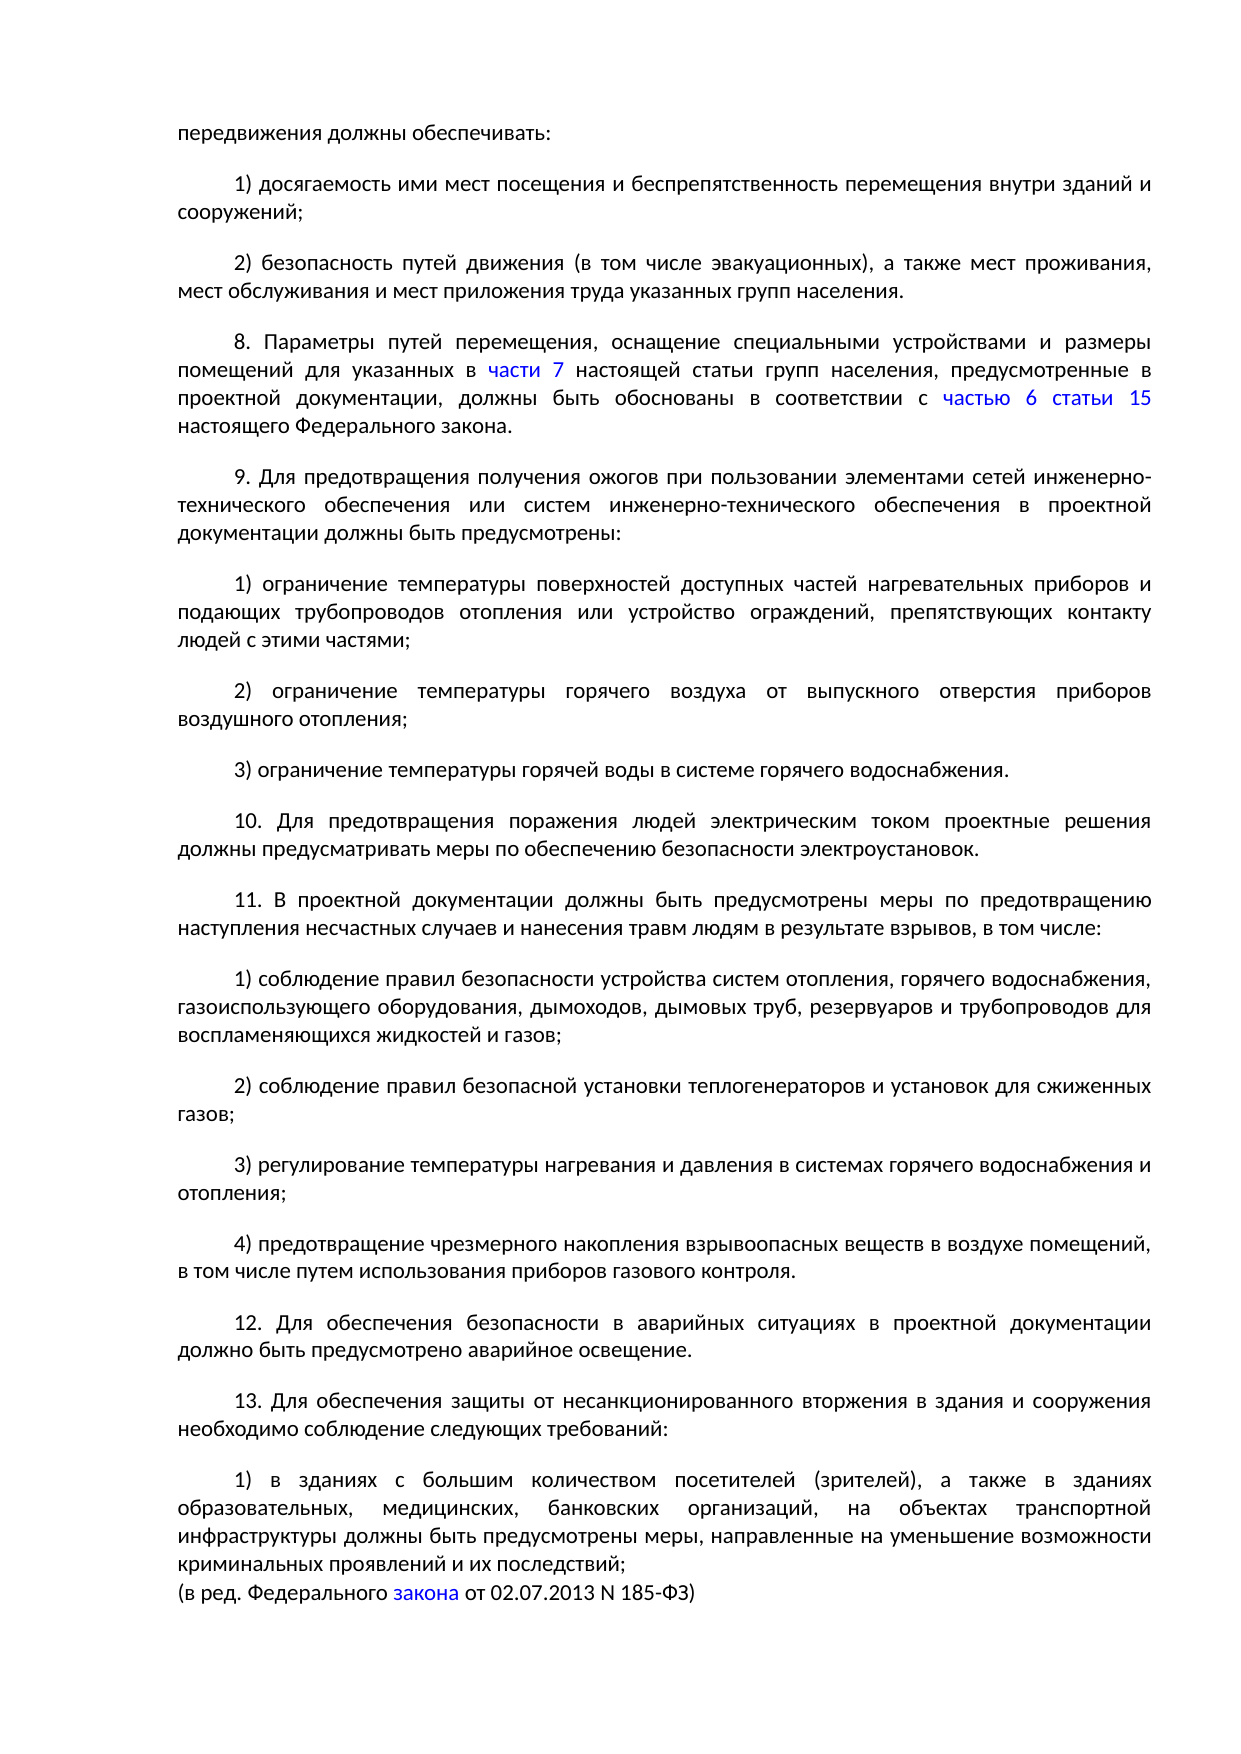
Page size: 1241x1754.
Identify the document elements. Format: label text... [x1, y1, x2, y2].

text 1) досягаемость ими мест посещения и беспрепятственность перемещения внутри зданий и сооружений; [177, 169, 1152, 225]
text 3) ограничение температуры горячей воды в системе горячего водоснабжения. [177, 755, 1152, 783]
text 3) регулирование температуры нагревания и давления в системах горячего водоснабжения и отопления; [177, 1150, 1152, 1206]
text 1) соблюдение правил безопасности устройства систем отопления, горячего водоснабжения, газоиспользующего оборудования, дымоходов, дымовых труб, резервуаров и трубопроводов для воспламеняющихся жидкостей и газов; [177, 964, 1152, 1048]
text 2) ограничение температуры горячего воздуха от выпускного отверстия приборов воздушного отопления; [177, 676, 1152, 732]
text 11. В проектной документации должны быть предусмотрены меры по предотвращению наступления несчастных случаев и нанесения травм людям в результате взрывов, в том числе: [177, 885, 1152, 941]
text 12. Для обеспечения безопасности в аварийных ситуациях в проектной документации должно быть предусмотрено аварийное освещение. [177, 1308, 1152, 1364]
text 8. Параметры путей перемещения, оснащение специальными устройствами и размеры помещений для указанных в части 7 настоящей статьи групп населения, предусмотренные в проектной документации, должны быть обоснованы в соответствии с частью 6 статьи 15 настоящего Федерального закона. [177, 327, 1152, 439]
text 1) ограничение температуры поверхностей доступных частей нагревательных приборов и подающих трубопроводов отопления или устройство ограждений, препятствующих контакту людей с этими частями; [177, 569, 1152, 653]
text 2) соблюдение правил безопасной установки теплогенераторов и установок для сжиженных газов; [177, 1071, 1152, 1127]
text 4) предотвращение чрезмерного накопления взрывоопасных веществ в воздухе помещений, в том числе путем использования приборов газового контроля. [177, 1229, 1152, 1285]
text 9. Для предотвращения получения ожогов при пользовании элементами сетей инженерно-технического обеспечения или систем инженерно-технического обеспечения в проектной документации должны быть предусмотрены: [177, 462, 1152, 546]
text (в ред. Федерального закона от 02.07.2013 N 185-ФЗ) [177, 1578, 1152, 1606]
text 10. Для предотвращения поражения людей электрическим током проектные решения должны предусматривать меры по обеспечению безопасности электроустановок. [177, 806, 1152, 862]
text 13. Для обеспечения защиты от несанкционированного вторжения в здания и сооружения необходимо соблюдение следующих требований: [177, 1387, 1152, 1443]
text 2) безопасность путей движения (в том числе эвакуационных), а также мест проживания, мест обслуживания и мест приложения труда указанных групп населения. [177, 248, 1152, 304]
text 1) в зданиях с большим количеством посетителей (зрителей), а также в зданиях образовательных, медицинских, банковских организаций, на объектах транспортной инфраструктуры должны быть предусмотрены меры, направленные на уменьшение возможности криминальных проявлений и их последствий; [177, 1466, 1152, 1578]
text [177, 118, 1152, 146]
